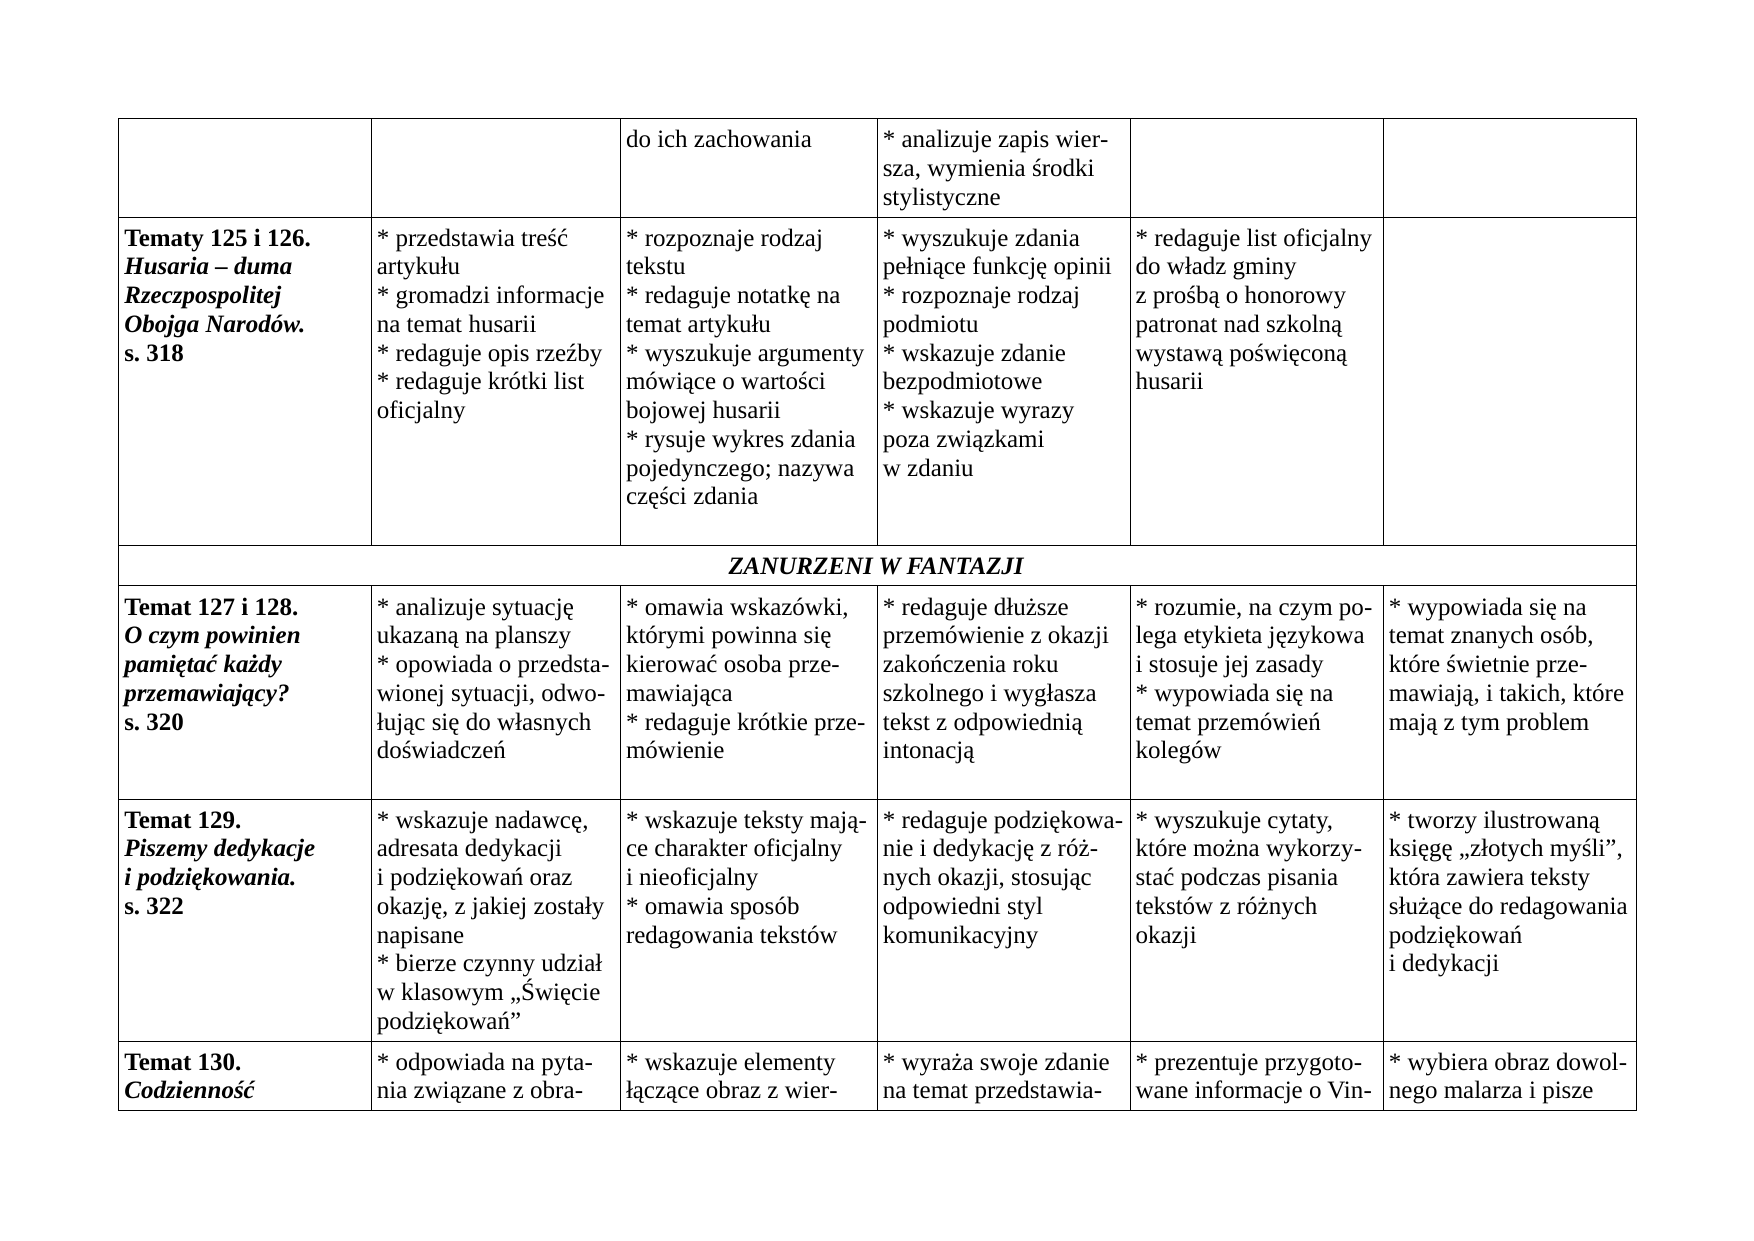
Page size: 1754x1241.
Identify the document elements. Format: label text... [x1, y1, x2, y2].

table_cell * redaguje podziękowanie i dedykację z różnych okazji, stosując odpowiedni styl komunikacyjny [878, 800, 1130, 1041]
table_cell Temat 129. Piszemy dedykacje i podziękowania. s. 322 [119, 800, 371, 1041]
table_cell * rozpoznaje rodzaj tekstu * redaguje notatkę na temat artykułu * wyszukuje argumenty mówiące o wartości bojowej husarii * rysuje wykres zdania pojedynczego; nazywa części zdania [621, 218, 877, 544]
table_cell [621, 119, 877, 216]
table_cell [1131, 119, 1383, 216]
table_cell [878, 1042, 1130, 1110]
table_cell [119, 1042, 371, 1110]
table_cell ZANURZENI W FANTAZJI [119, 546, 1636, 585]
table_cell Tematy 125 i 126. Husaria – duma Rzeczpospolitej Obojga Narodów. s. 318 [119, 218, 371, 544]
table_cell * wskazuje teksty mające charakter oficjalny i nieoficjalny * omawia sposób redagowania tekstów [621, 800, 877, 1041]
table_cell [119, 119, 371, 216]
table_cell * omawia wskazówki, którymi powinna się kierować osoba przemawiająca * redaguje krótkie przemówienie [621, 586, 877, 798]
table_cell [372, 119, 620, 216]
table_cell * rozumie, na czym polega etykieta językowa i stosuje jej zasady * wypowiada się na temat przemówień kolegów [1131, 586, 1383, 798]
table_cell * tworzy ilustrowaną księgę „złotych myśli”, która zawiera teksty służące do redagowania podziękowań i dedykacji [1384, 800, 1636, 1041]
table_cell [372, 1042, 620, 1110]
table_cell * wskazuje nadawcę, adresata dedykacji i podziękowań oraz okazję, z jakiej zostały napisane * bierze czynny udział w klasowym „Święcie podziękowań” [372, 800, 620, 1041]
table_cell * przedstawia treść artykułu * gromadzi informacje na temat husarii * redaguje opis rzeźby * redaguje krótki list oficjalny [372, 218, 620, 544]
table_cell * wyszukuje cytaty, które można wykorzystać podczas pisania tekstów z różnych okazji [1131, 800, 1383, 1041]
table_cell * analizuje sytuację ukazaną na planszy * opowiada o przedstawionej sytuacji, odwołując się do własnych doświadczeń [372, 586, 620, 798]
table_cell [1131, 1042, 1383, 1110]
table_cell Temat 127 i 128. O czym powinien pamiętać każdy przemawiający? s. 320 [119, 586, 371, 798]
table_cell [621, 1042, 877, 1110]
table_cell * redaguje dłuższe przemówienie z okazji zakończenia roku szkolnego i wygłasza tekst z odpowiednią intonacją [878, 586, 1130, 798]
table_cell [878, 119, 1130, 216]
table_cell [1384, 1042, 1636, 1110]
table_cell * wyszukuje zdania pełniące funkcję opinii * rozpoznaje rodzaj podmiotu * wskazuje zdanie bezpodmiotowe * wskazuje wyrazy poza związkami w zdaniu [878, 218, 1130, 544]
table_cell [1384, 218, 1636, 544]
table_cell * redaguje list oficjalny do władz gminy z prośbą o honorowy patronat nad szkolną wystawą poświęconą husarii [1131, 218, 1383, 544]
table_cell * wypowiada się na temat znanych osób, które świetnie przemawiają, i takich, które mają z tym problem [1384, 586, 1636, 798]
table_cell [1384, 119, 1636, 216]
